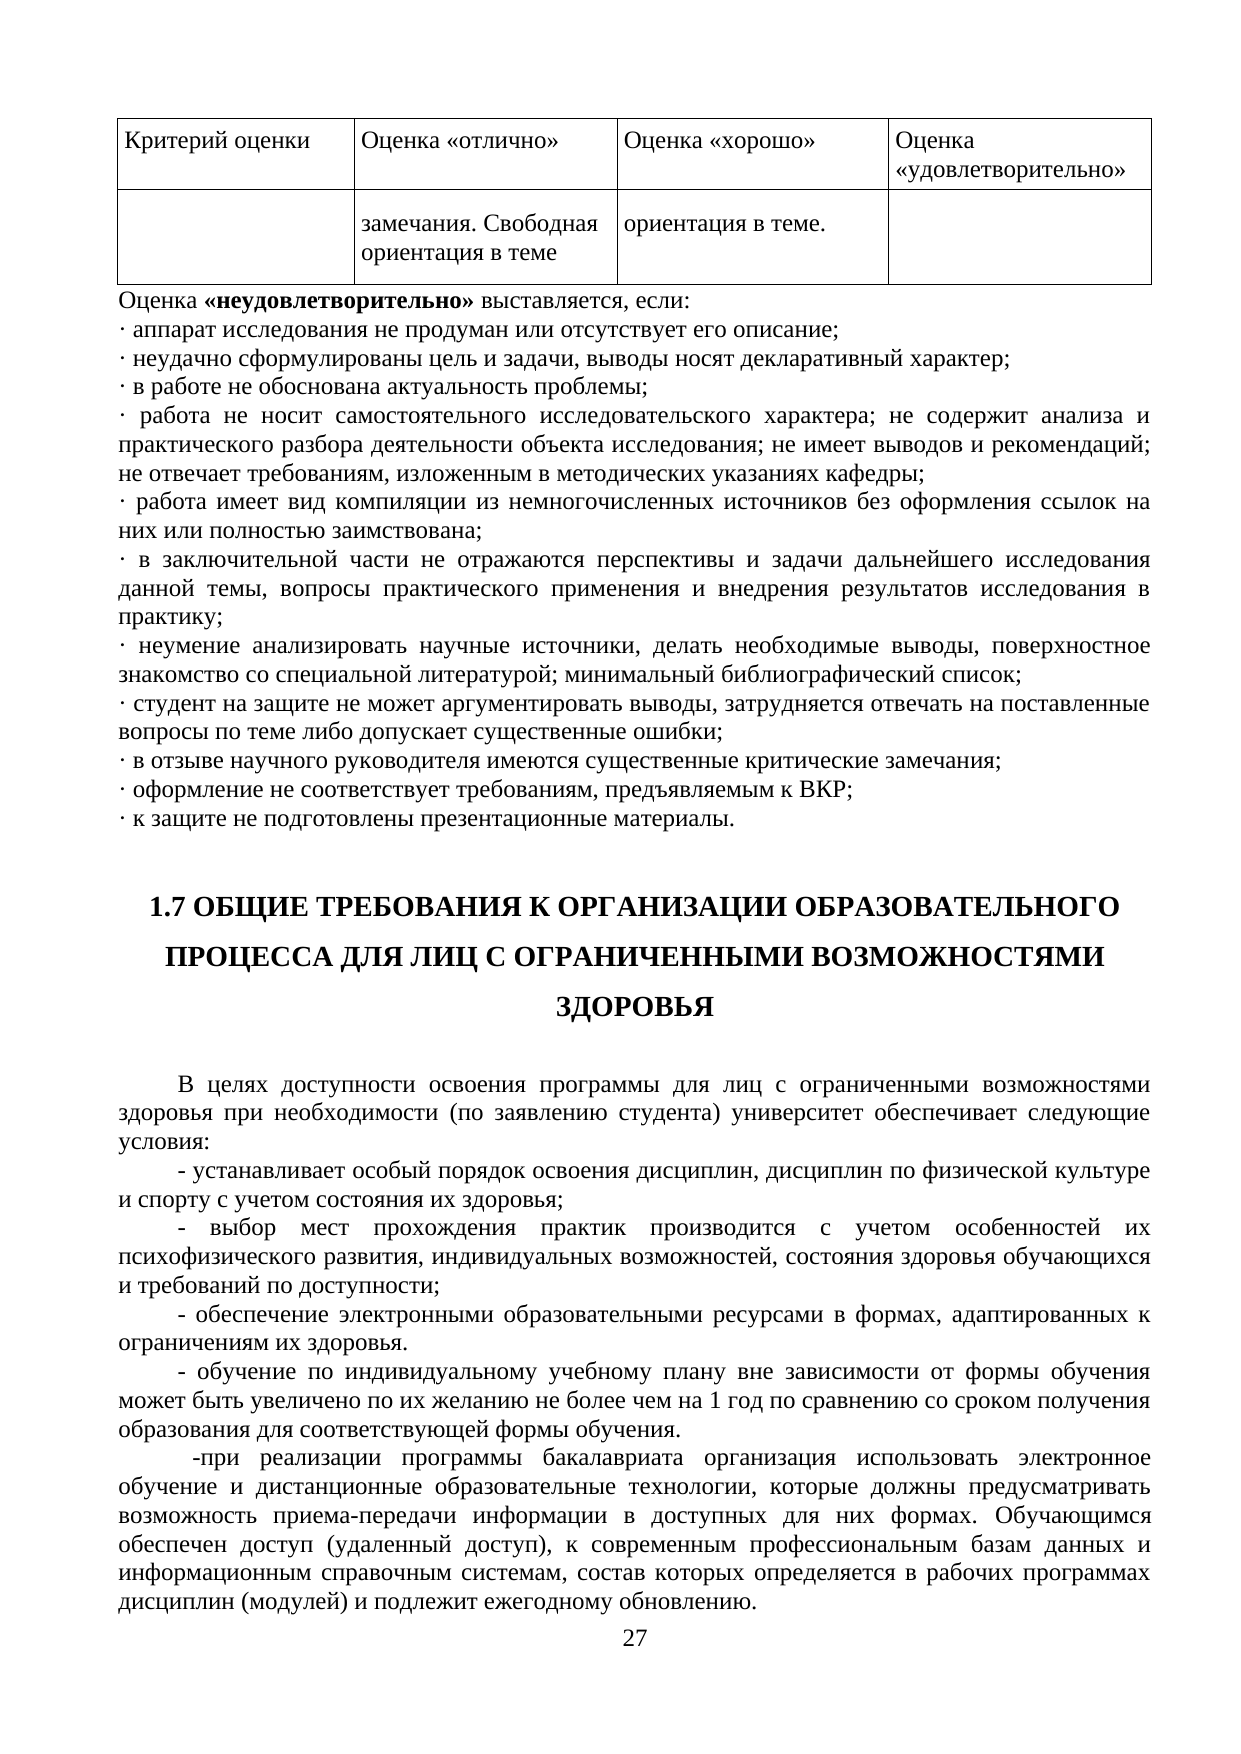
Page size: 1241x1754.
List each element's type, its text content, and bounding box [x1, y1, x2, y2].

text · неудачно сформулированы цель и задачи, выводы носят декларативный характер; [118, 343, 1152, 371]
text - обучение по индивидуальному учебному плану вне зависимости от формы обучения может быть увеличено по их желанию не более чем на 1 год по сравнению со сроком получения образования для соответствующей формы обучения. [118, 1356, 1152, 1442]
table_header Оценка «отлично» [355, 119, 617, 189]
text · аппарат исследования не продуман или отсутствует его описание; [118, 314, 1152, 343]
table_header Оценка «хорошо» [618, 119, 888, 189]
text - устанавливает особый порядок освоения дисциплин, дисциплин по физической культуре и спорту с учетом состояния их здоровья; [118, 1155, 1152, 1212]
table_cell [618, 190, 888, 284]
text · студент на защите не может аргументировать выводы, затрудняется отвечать на поставленные вопросы по теме либо допускает существенные ошибки; [118, 688, 1152, 745]
text · работа имеет вид компиляции из немногочисленных источников без оформления ссылок на них или полностью заимствована; [118, 486, 1152, 544]
text · оформление не соответствует требованиям, предъявляемым к ВКР; [118, 774, 1152, 803]
text Оценка «неудовлетворительно» выставляется, если: [118, 285, 1152, 314]
text · работа не носит самостоятельного исследовательского характера; не содержит анализа и практического разбора деятельности объекта исследования; не имеет выводов и рекомендаций; не отвечает требованиям, изложенным в методических указаниях кафедры; [118, 400, 1152, 486]
text · в работе не обоснована актуальность проблемы; [118, 371, 1152, 400]
text - обеспечение электронными образовательными ресурсами в формах, адаптированных к ограничениям их здоровья. [118, 1299, 1152, 1356]
text -при реализации программы бакалавриата организация использовать электронное обучение и дистанционные образовательные технологии, которые должны предусматривать возможность приема-передачи информации в доступных для них формах. Обучающимся обеспечен доступ (удаленный доступ), к современным профессиональным базам данных и информационным справочным системам, состав которых определяется в рабочих программах дисциплин (модулей) и подлежит ежегодному обновлению. [118, 1442, 1152, 1615]
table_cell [355, 190, 617, 284]
table_header Критерий оценки [118, 119, 354, 189]
text · к защите не подготовлены презентационные материалы. [118, 803, 1152, 831]
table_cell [118, 190, 354, 284]
text В целях доступности освоения программы для лиц с ограниченными возможностями здоровья при необходимости (по заявлению студента) университет обеспечивает следующие условия: [118, 1069, 1152, 1155]
table_header Оценка «удовлетворительно» [889, 119, 1151, 189]
text · неумение анализировать научные источники, делать необходимые выводы, поверхностное знакомство со специальной литературой; минимальный библиографический список; [118, 630, 1152, 688]
text 1.7 ОБЩИЕ ТРЕБОВАНИЯ К ОРГАНИЗАЦИИ ОБРАЗОВАТЕЛЬНОГО ПРОЦЕССА ДЛЯ ЛИЦ С ОГРАНИЧЕННЫМИ ВОЗМОЖНОСТЯМИ ЗДОРОВЬЯ [118, 889, 1152, 1023]
text · в отзыве научного руководителя имеются существенные критические замечания; [118, 745, 1152, 774]
text · в заключительной части не отражаются перспективы и задачи дальнейшего исследования данной темы, вопросы практического применения и внедрения результатов исследования в практику; [118, 544, 1152, 630]
text - выбор мест прохождения практик производится с учетом особенностей их психофизического развития, индивидуальных возможностей, состояния здоровья обучающихся и требований по доступности; [118, 1212, 1152, 1299]
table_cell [889, 190, 1151, 284]
